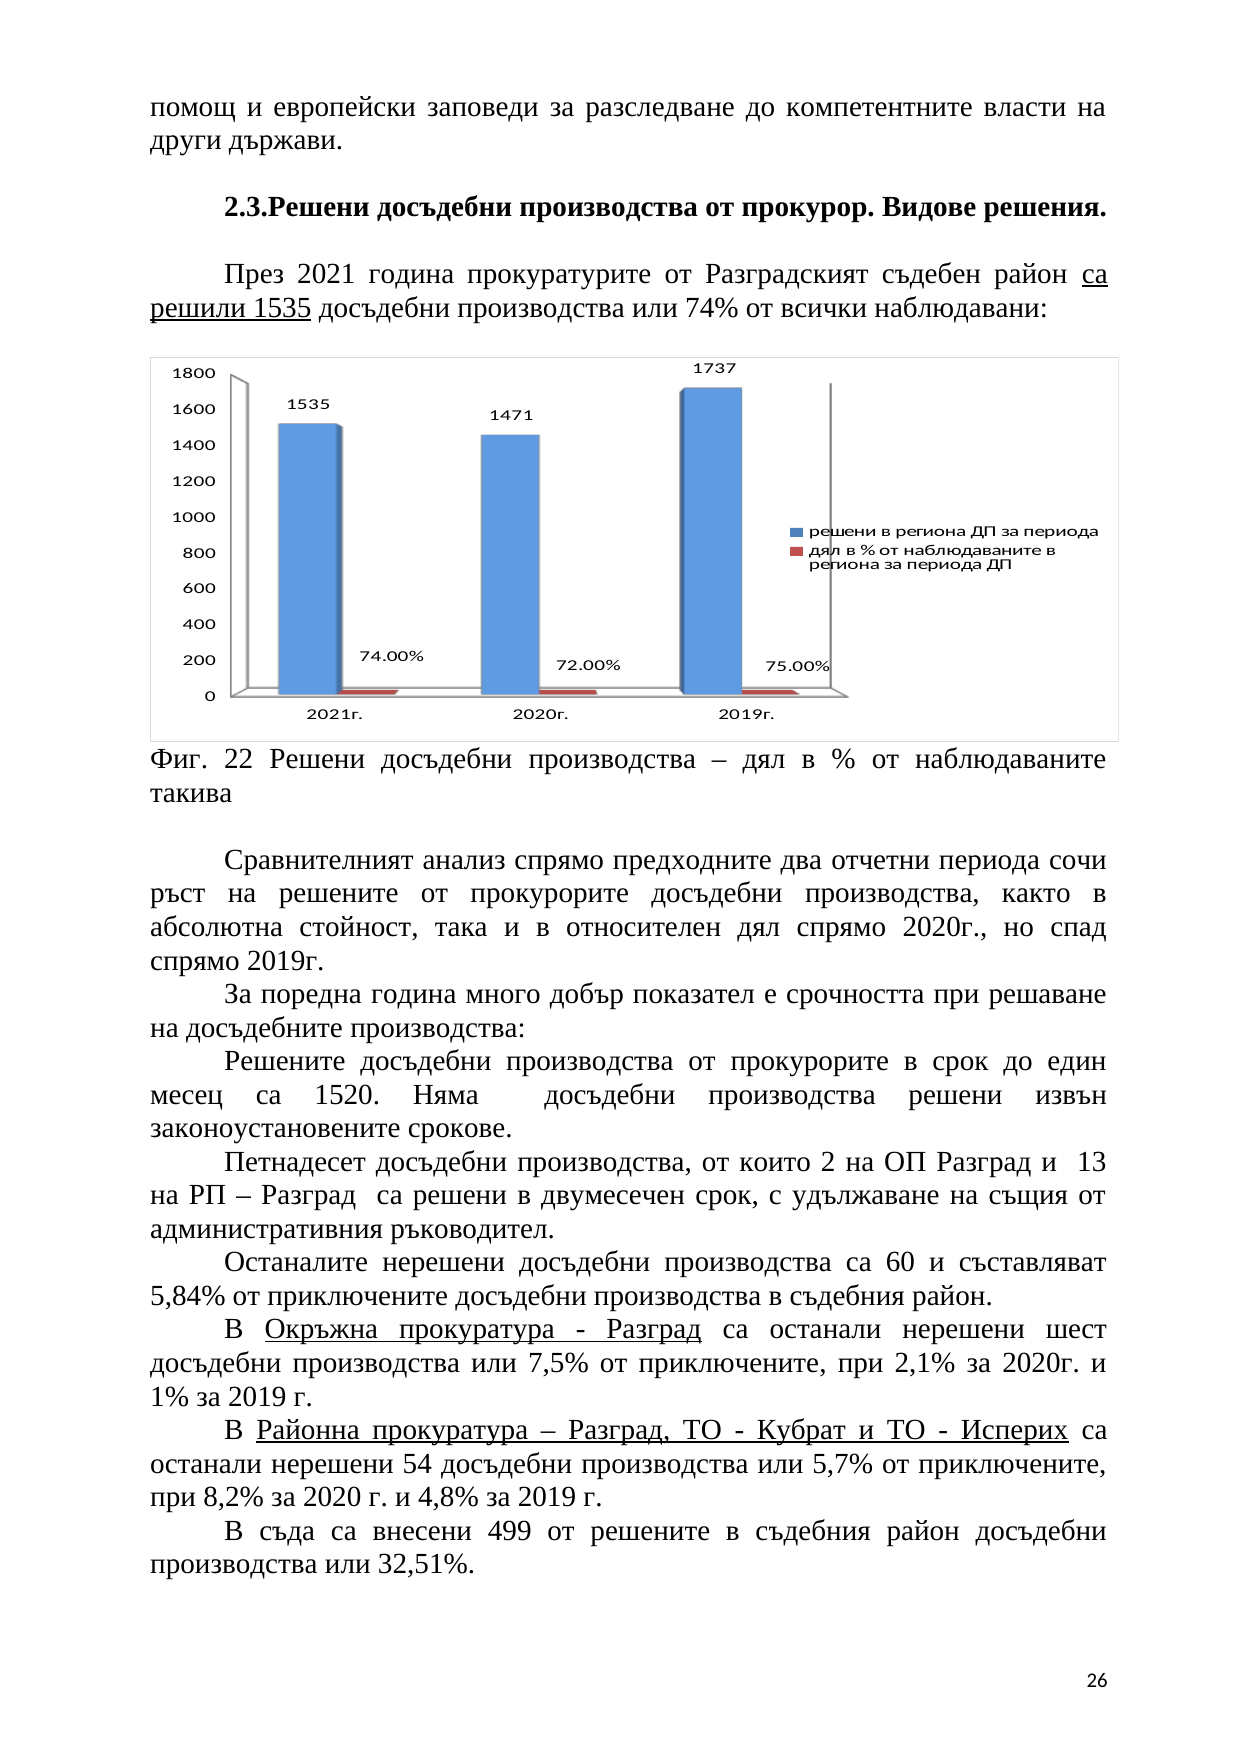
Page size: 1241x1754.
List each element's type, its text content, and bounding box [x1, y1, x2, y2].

text 2.3.Решени досъдебни производства от прокурор. Видове решения. [150, 189, 1107, 223]
text Фиг. 22 Решени досъдебни производства – дял в % от наблюдаваните такива [150, 742, 1107, 808]
text През 2021 година прокуратурите от Разградският съдебен район са решили 1535 досъдебни производства или 74% от всички наблюдавани: [150, 256, 1107, 323]
text Останалите нерешени досъдебни производства са 60 и съставляват 5,84% от приключените досъдебни производства в съдебния район. [150, 1244, 1107, 1312]
text В съда са внесени 499 от решените в съдебния район досъдебни производства или 32,51%. [150, 1513, 1107, 1580]
text За поредна година много добър показател е срочността при решаване на досъдебните производства: [150, 976, 1107, 1043]
text В Окръжна прокуратура - Разград са останали нерешени шест досъдебни производства или 7,5% от приключените, при 2,1% за 2020г. и 1% за 2019 г. [150, 1312, 1107, 1412]
text В Районна прокуратура – Разград, ТО - Кубрат и ТО - Исперих са останали нерешени 54 досъдебни производства или 5,7% от приключените, при 8,2% за 2020 г. и 4,8% за 2019 г. [150, 1412, 1107, 1513]
text Решените досъдебни производства от прокурорите в срок до един месец са 1520. Няма досъдебни производства решени извън законоустановените срокове. [150, 1043, 1107, 1144]
text Сравнителният анализ спрямо предходните два отчетни периода сочи ръст на решените от прокурорите досъдебни производства, както в абсолютна стойност, така и в относителен дял спрямо 2020г., но спад спрямо 2019г. [150, 842, 1107, 976]
text Петнадесет досъдебни производства, от които 2 на ОП Разград и 13 на РП – Разград са решени в двумесечен срок, с удължаване на същия от административния ръководител. [150, 1144, 1107, 1244]
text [150, 89, 1107, 156]
